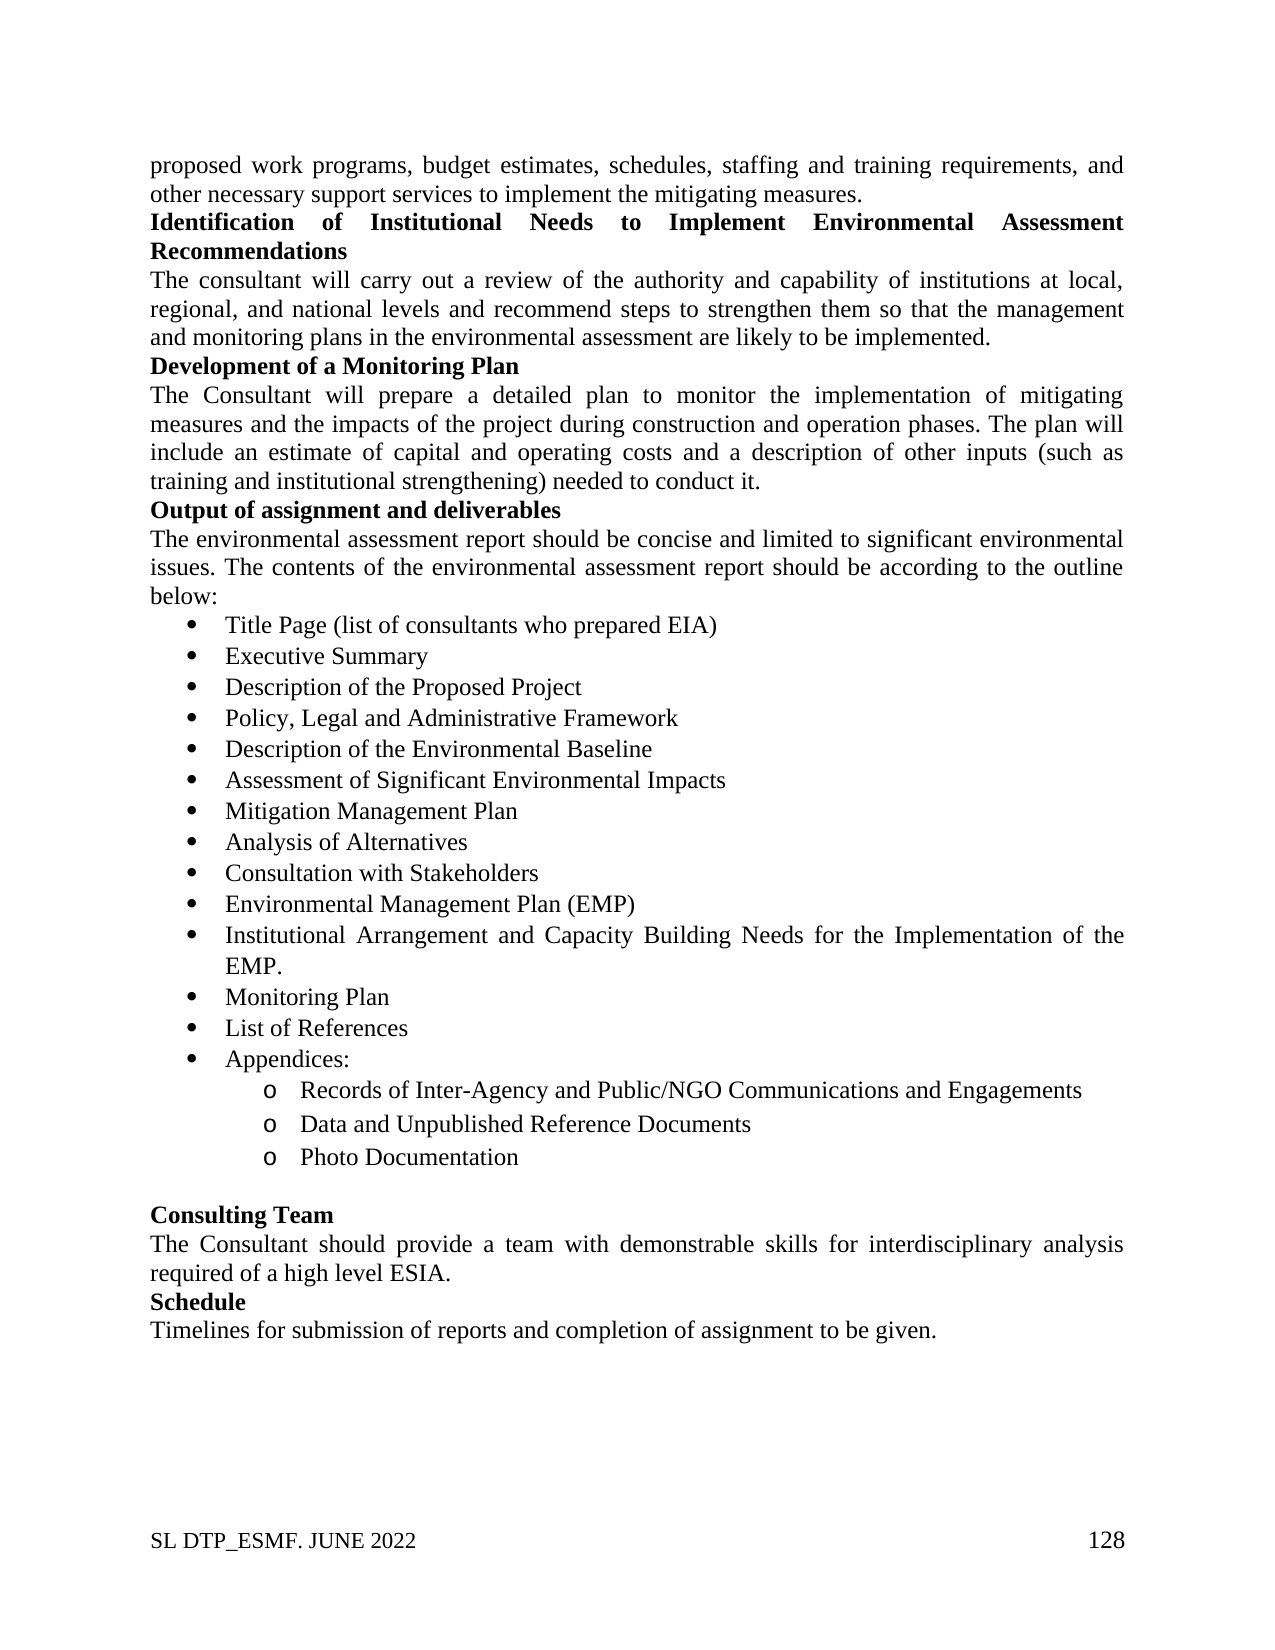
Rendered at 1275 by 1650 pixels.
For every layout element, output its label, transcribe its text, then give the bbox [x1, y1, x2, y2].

list Monitoring Plan [187, 982, 1125, 1011]
list Description of the Environmental Baseline [187, 734, 1125, 763]
list Environmental Management Plan (EMP) [187, 889, 1125, 918]
text The Consultant should provide a team with demonstrable skills for interdisciplinary analysis required of a high level ESIA. [150, 1229, 1125, 1287]
text The environmental assessment report should be concise and limited to significant environmental issues. The contents of the environmental assessment report should be according to the outline below: [150, 524, 1125, 610]
text The consultant will carry out a review of the authority and capability of institutions at local, regional, and national levels and recommend steps to strengthen them so that the management and monitoring plans in the environmental assessment are likely to be implemented. [150, 265, 1125, 351]
text Schedule [150, 1287, 1125, 1315]
text The Consultant will prepare a detailed plan to monitor the implementation of mitigating measures and the impacts of the project during construction and operation phases. The plan will include an estimate of capital and operating costs and a description of other inputs (such as training and institutional strengthening) needed to conduct it. [150, 380, 1125, 495]
list List of References [187, 1013, 1125, 1042]
list Institutional Arrangement and Capacity Building Needs for the Implementation of the EMP. [187, 920, 1125, 980]
list Photo Documentation [262, 1142, 1125, 1173]
list Description of the Proposed Project [187, 672, 1125, 701]
list Executive Summary [187, 641, 1125, 670]
text Consulting Team [150, 1200, 1125, 1229]
list Policy, Legal and Administrative Framework [187, 703, 1125, 732]
text Development of a Monitoring Plan [150, 351, 1125, 380]
list Title Page (list of consultants who prepared EIA) [187, 610, 1125, 639]
text Timelines for submission of reports and completion of assignment to be given. [150, 1315, 1125, 1344]
text Identification of Institutional Needs to Implement Environmental Assessment Recommendations [150, 207, 1125, 265]
list Records of Inter-Agency and Public/NGO Communications and Engagements [262, 1076, 1125, 1106]
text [150, 150, 1125, 207]
list Consultation with Stakeholders [187, 858, 1125, 887]
list Assessment of Significant Environmental Impacts [187, 765, 1125, 794]
list Mitigation Management Plan [187, 796, 1125, 825]
list Analysis of Alternatives [187, 827, 1125, 856]
list Data and Unpublished Reference Documents [262, 1109, 1125, 1140]
text Output of assignment and deliverables [150, 495, 1125, 524]
list Appendices: [187, 1044, 1125, 1073]
